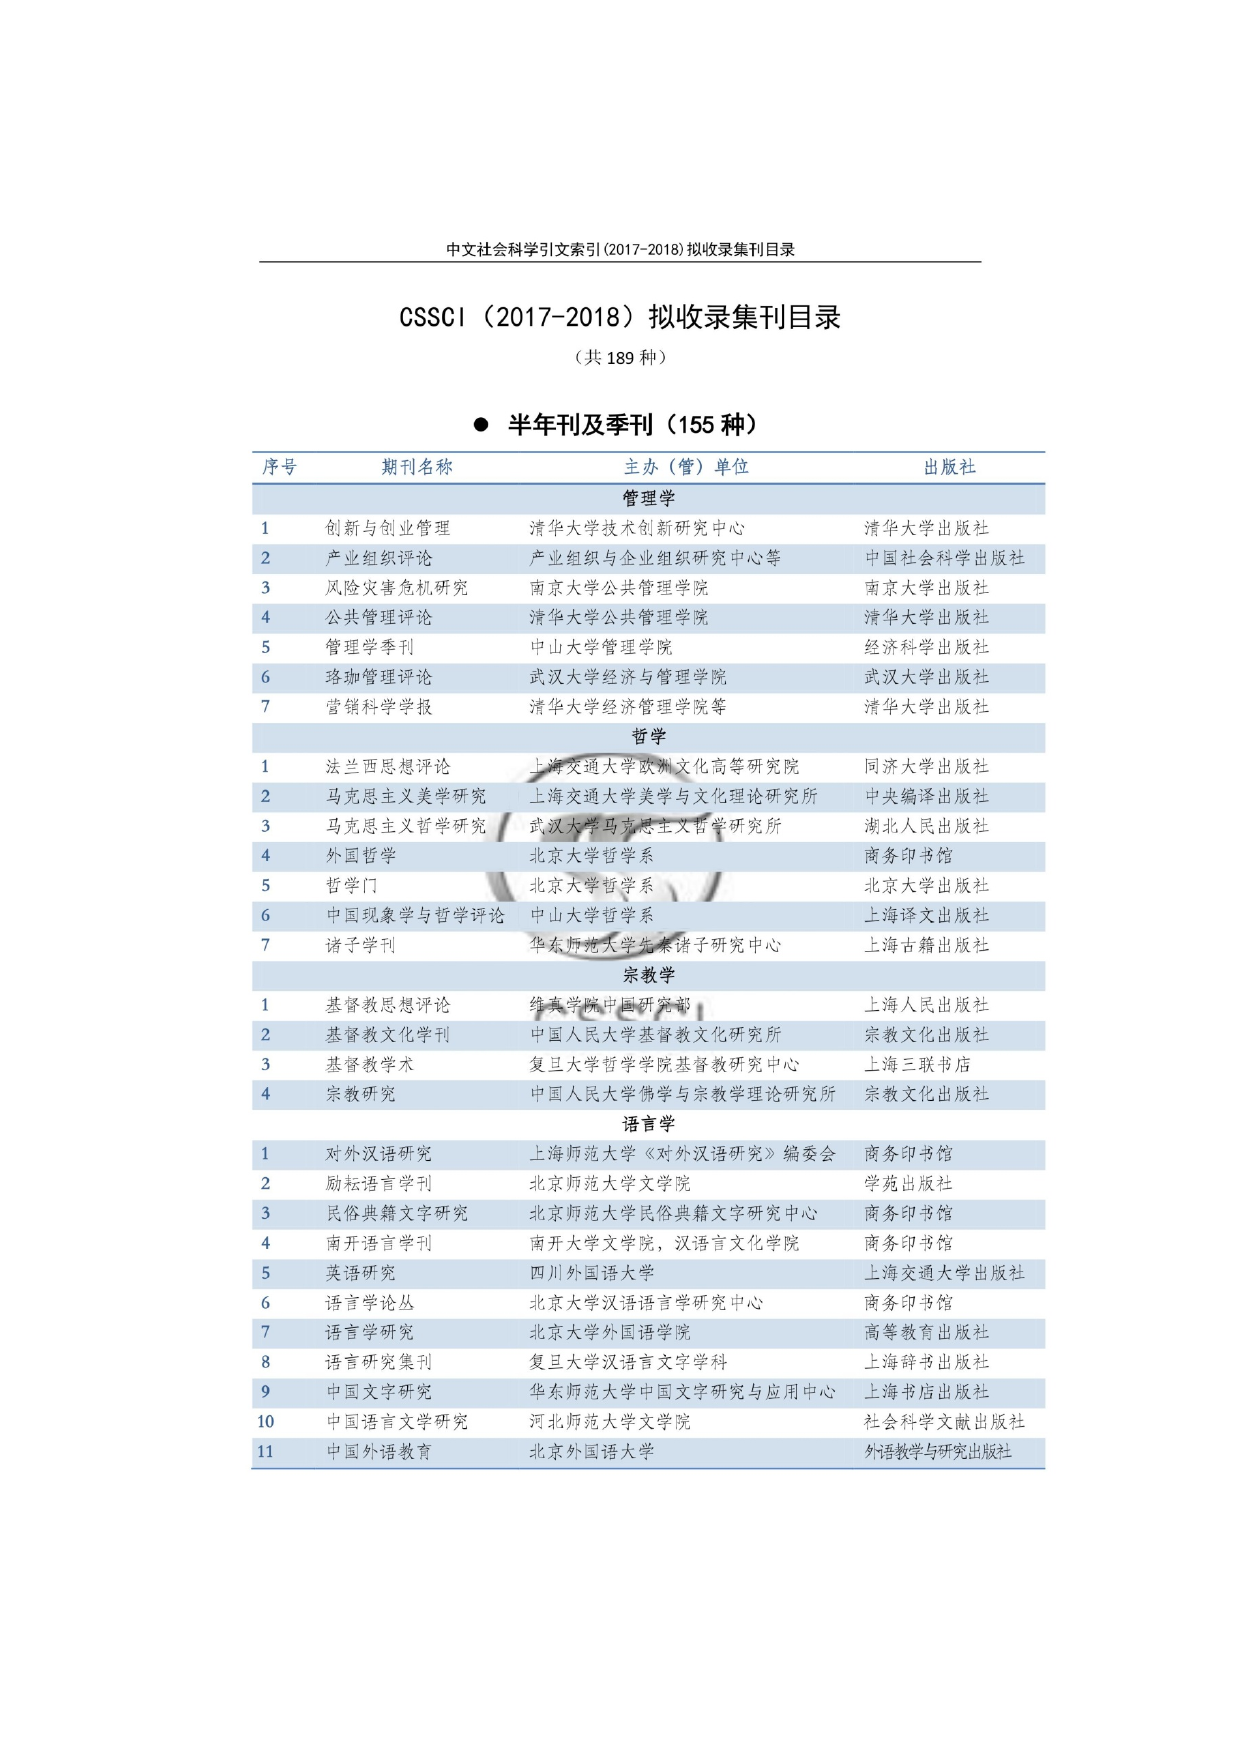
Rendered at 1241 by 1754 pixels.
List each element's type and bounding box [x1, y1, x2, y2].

picture [106, 165, 1134, 1619]
